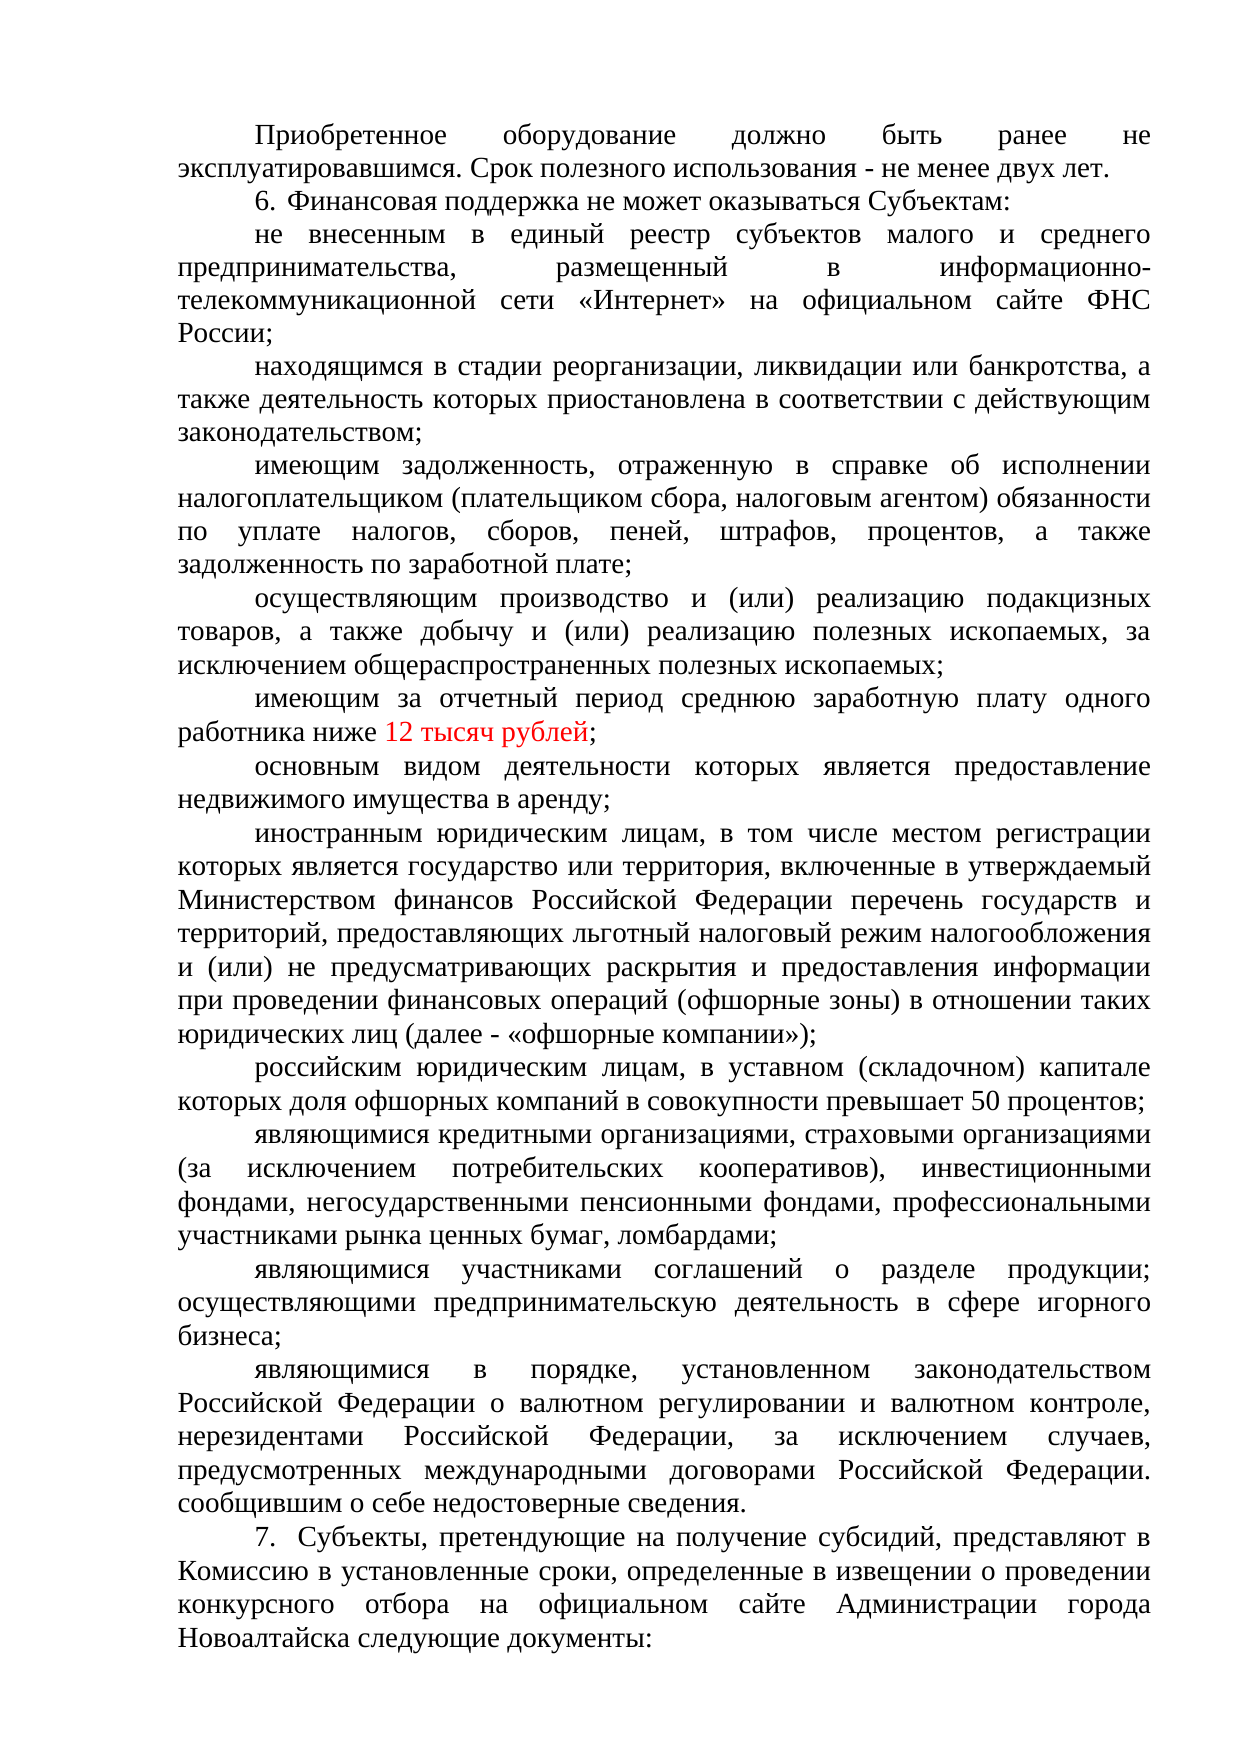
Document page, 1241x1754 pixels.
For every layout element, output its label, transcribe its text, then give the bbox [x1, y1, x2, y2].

list Субъекты, претендующие на получение субсидий, представляют в Комиссию в установленные сроки, определенные в извещении о проведении конкурсного отбора на официальном сайте Администрации города Новоалтайска следующие документы: [177, 1519, 1152, 1654]
text находящимся в стадии реорганизации, ликвидации или банкротства, а также деятельность которых приостановлена в соответствии с действующим законодательством; [177, 349, 1152, 448]
text основным видом деятельности которых является предоставление недвижимого имущества в аренду; [177, 748, 1152, 815]
text российским юридическим лицам, в уставном (складочном) капитале которых доля офшорных компаний в совокупности превышает 50 процентов; [177, 1050, 1152, 1117]
text являющимися в порядке, установленном законодательством Российской Федерации о валютном регулировании и валютном контроле, нерезидентами Российской Федерации, за исключением случаев, предусмотренных международными договорами Российской Федерации. сообщившим о себе недостоверные сведения. [177, 1352, 1152, 1519]
text Приобретенное оборудование должно быть ранее не эксплуатировавшимся. Срок полезного использования - не менее двух лет. [177, 118, 1152, 184]
list Финансовая поддержка не может оказываться Субъектам: [177, 184, 1152, 217]
text являющимися кредитными организациями, страховыми организациями (за исключением потребительских кооперативов), инвестиционными фондами, негосударственными пенсионными фондами, профессиональными участниками рынка ценных бумаг, ломбардами; [177, 1117, 1152, 1251]
text не внесенным в единый реестр субъектов малого и среднего предпринимательства, размещенный в информационно-телекоммуникационной сети «Интернет» на официальном сайте ФНС России; [177, 217, 1152, 349]
text имеющим задолженность, отраженную в справке об исполнении налогоплательщиком (плательщиком сбора, налоговым агентом) обязанности по уплате налогов, сборов, пеней, штрафов, процентов, а также задолженность по заработной плате; [177, 448, 1152, 580]
text осуществляющим производство и (или) реализацию подакцизных товаров, а также добычу и (или) реализацию полезных ископаемых, за исключением общераспространенных полезных ископаемых; [177, 580, 1152, 681]
text имеющим за отчетный период среднюю заработную плату одного работника ниже 12 тысяч рублей; [177, 681, 1152, 748]
text являющимися участниками соглашений о разделе продукции; осуществляющими предпринимательскую деятельность в сфере игорного бизнеса; [177, 1251, 1152, 1352]
text иностранным юридическим лицам, в том числе местом регистрации которых является государство или территория, включенные в утверждаемый Министерством финансов Российской Федерации перечень государств и территорий, предоставляющих льготный налоговый режим налогообложения и (или) не предусматривающих раскрытия и предоставления информации при проведении финансовых операций (офшорные зоны) в отношении таких юридических лиц (далее - «офшорные компании»); [177, 815, 1152, 1050]
